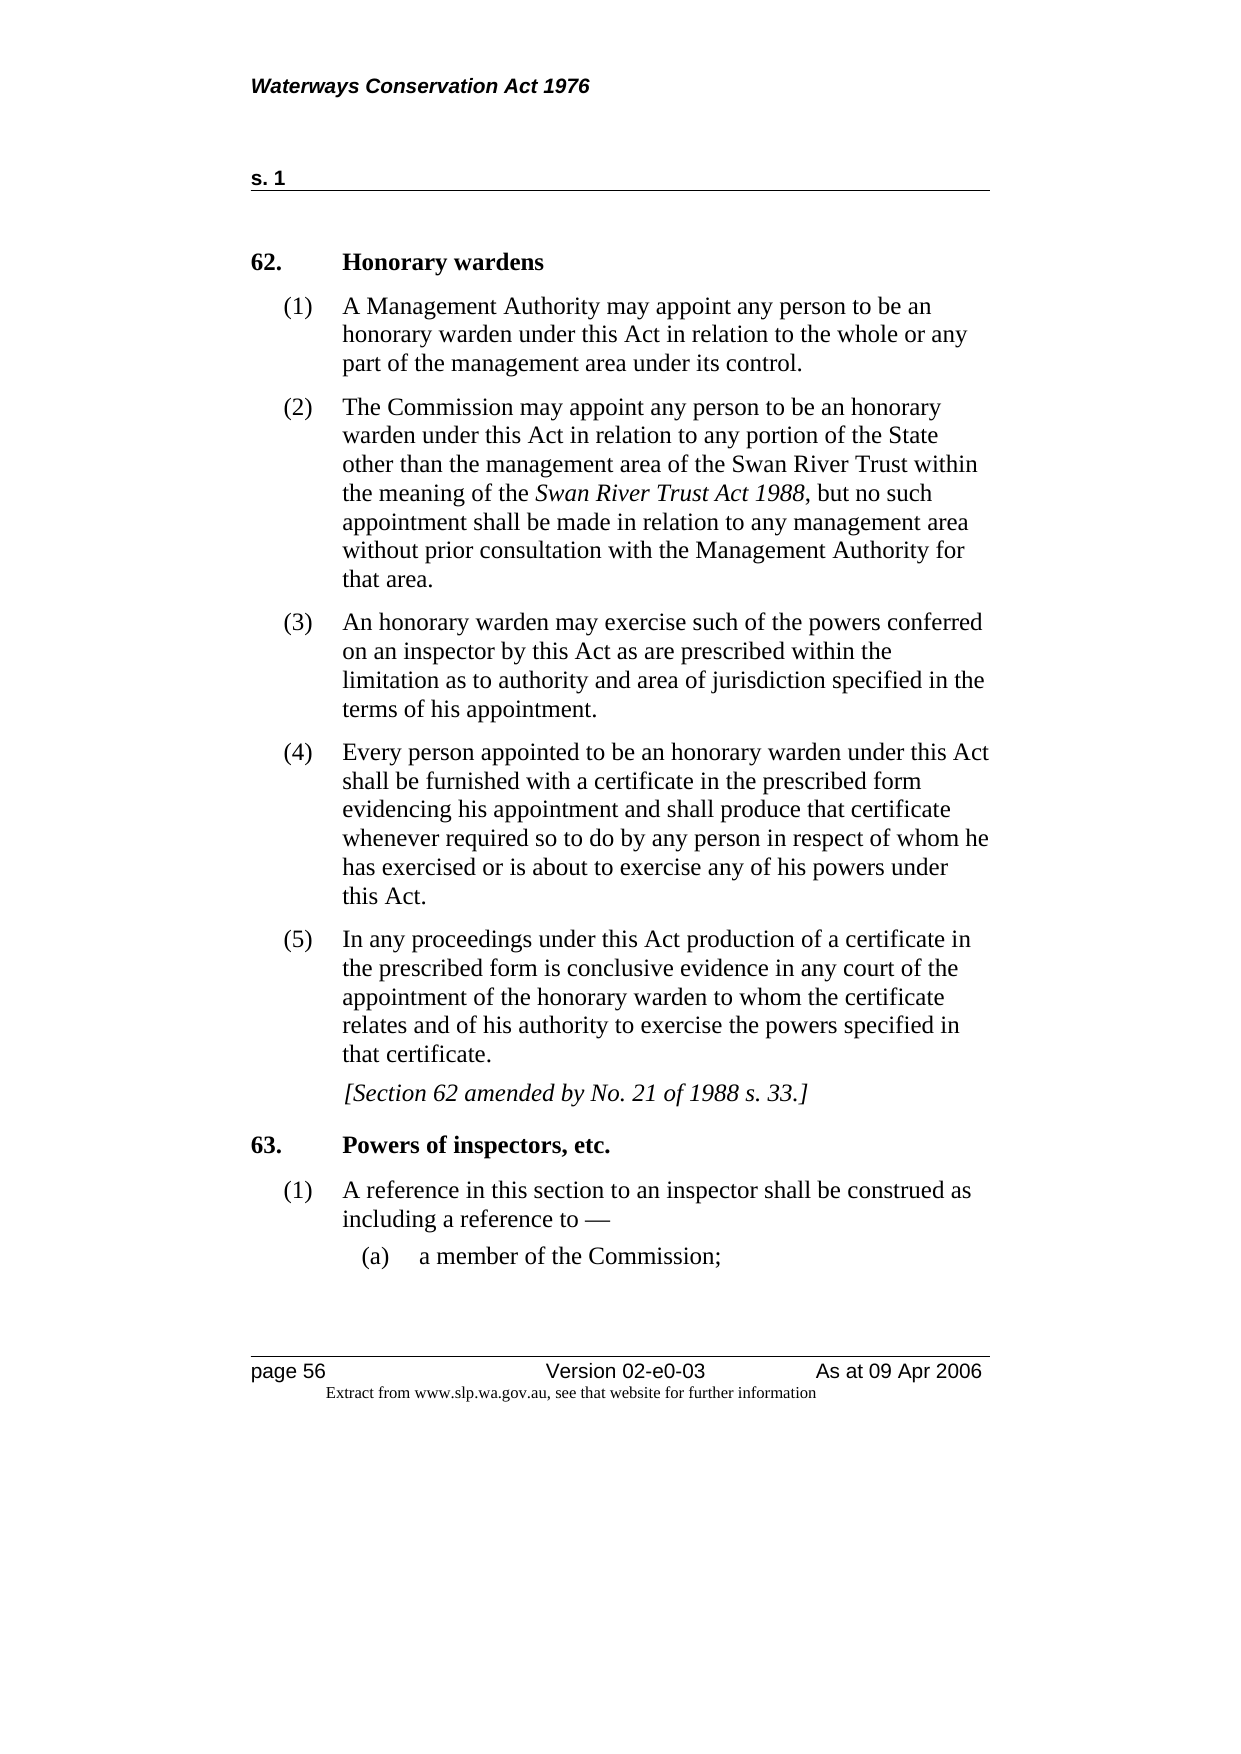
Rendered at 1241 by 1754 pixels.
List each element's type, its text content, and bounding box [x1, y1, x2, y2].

text (1) A Management Authority may appoint any person to be an honorary warden under this Act in relation to the whole or any part of the management area under its control. [251, 291, 990, 377]
text (2) The Commission may appoint any person to be an honorary warden under this Act in relation to any portion of the State other than the management area of the Swan River Trust within the meaning of the Swan River Trust Act 1988, but no such appointment shall be made in relation to any management area without prior consultation with the Management Authority for that area. [251, 392, 990, 593]
text [Section 62 amended by No. 21 of 1988 s. 33.] [251, 1078, 990, 1107]
text (1) A reference in this section to an inspector shall be construed as including a reference to — [251, 1175, 990, 1233]
text (4) Every person appointed to be an honorary warden under this Act shall be furnished with a certificate in the prescribed form evidencing his appointment and shall produce that certificate whenever required so to do by any person in respect of whom he has exercised or is about to exercise any of his powers under this Act. [251, 737, 990, 909]
text (3) An honorary warden may exercise such of the powers conferred on an inspector by this Act as are prescribed within the limitation as to authority and area of jurisdiction specified in the terms of his appointment. [251, 607, 990, 722]
subtitle 63. Powers of inspectors, etc. [251, 1130, 990, 1159]
subtitle 62. Honorary wardens [251, 247, 990, 276]
text (a) a member of the Commission; [251, 1241, 990, 1270]
text (5) In any proceedings under this Act production of a certificate in the prescribed form is conclusive evidence in any court of the appointment of the honorary warden to whom the certificate relates and of his authority to exercise the powers specified in that certificate. [251, 924, 990, 1068]
